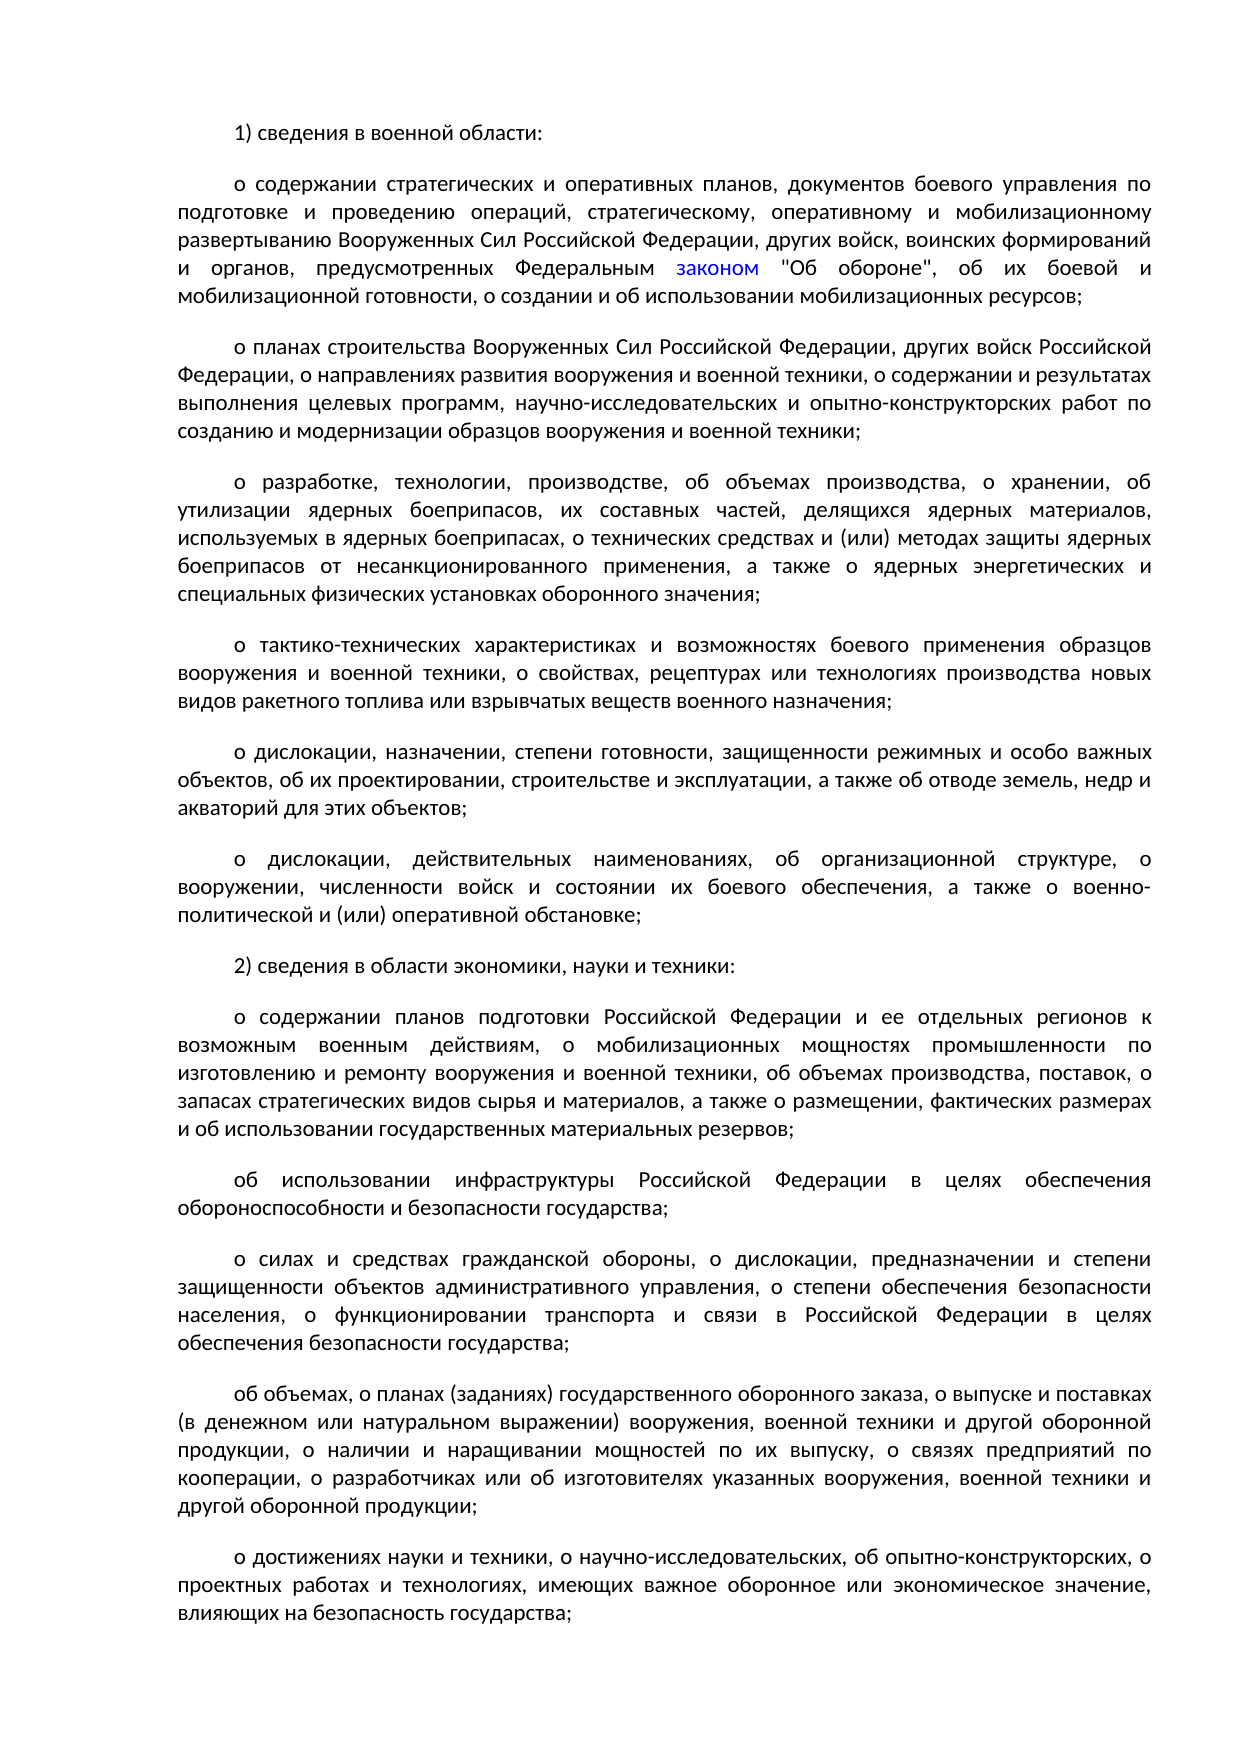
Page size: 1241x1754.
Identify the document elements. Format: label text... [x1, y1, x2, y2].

text об использовании инфраструктуры Российской Федерации в целях обеспечения обороноспособности и безопасности государства; [177, 1165, 1152, 1221]
text о достижениях науки и техники, о научно-исследовательских, об опытно-конструкторских, о проектных работах и технологиях, имеющих важное оборонное или экономическое значение, влияющих на безопасность государства; [177, 1542, 1152, 1626]
text об объемах, о планах (заданиях) государственного оборонного заказа, о выпуске и поставках (в денежном или натуральном выражении) вооружения, военной техники и другой оборонной продукции, о наличии и наращивании мощностей по их выпуску, о связях предприятий по кооперации, о разработчиках или об изготовителях указанных вооружения, военной техники и другой оборонной продукции; [177, 1379, 1152, 1519]
text о содержании стратегических и оперативных планов, документов боевого управления по подготовке и проведению операций, стратегическому, оперативному и мобилизационному развертыванию Вооруженных Сил Российской Федерации, других войск, воинских формирований и органов, предусмотренных Федеральным законом "Об обороне", об их боевой и мобилизационной готовности, о создании и об использовании мобилизационных ресурсов; [177, 169, 1152, 309]
text о планах строительства Вооруженных Сил Российской Федерации, других войск Российской Федерации, о направлениях развития вооружения и военной техники, о содержании и результатах выполнения целевых программ, научно-исследовательских и опытно-конструкторских работ по созданию и модернизации образцов вооружения и военной техники; [177, 332, 1152, 444]
text о содержании планов подготовки Российской Федерации и ее отдельных регионов к возможным военным действиям, о мобилизационных мощностях промышленности по изготовлению и ремонту вооружения и военной техники, об объемах производства, поставок, о запасах стратегических видов сырья и материалов, а также о размещении, фактических размерах и об использовании государственных материальных резервов; [177, 1002, 1152, 1142]
text 2) сведения в области экономики, науки и техники: [177, 951, 1152, 979]
text о разработке, технологии, производстве, об объемах производства, о хранении, об утилизации ядерных боеприпасов, их составных частей, делящихся ядерных материалов, используемых в ядерных боеприпасах, о технических средствах и (или) методах защиты ядерных боеприпасов от несанкционированного применения, а также о ядерных энергетических и специальных физических установках оборонного значения; [177, 467, 1152, 607]
text о силах и средствах гражданской обороны, о дислокации, предназначении и степени защищенности объектов административного управления, о степени обеспечения безопасности населения, о функционировании транспорта и связи в Российской Федерации в целях обеспечения безопасности государства; [177, 1244, 1152, 1356]
text о дислокации, действительных наименованиях, об организационной структуре, о вооружении, численности войск и состоянии их боевого обеспечения, а также о военно-политической и (или) оперативной обстановке; [177, 844, 1152, 928]
text о дислокации, назначении, степени готовности, защищенности режимных и особо важных объектов, об их проектировании, строительстве и эксплуатации, а также об отводе земель, недр и акваторий для этих объектов; [177, 737, 1152, 821]
text 1) сведения в военной области: [177, 118, 1152, 146]
text о тактико-технических характеристиках и возможностях боевого применения образцов вооружения и военной техники, о свойствах, рецептурах или технологиях производства новых видов ракетного топлива или взрывчатых веществ военного назначения; [177, 630, 1152, 714]
